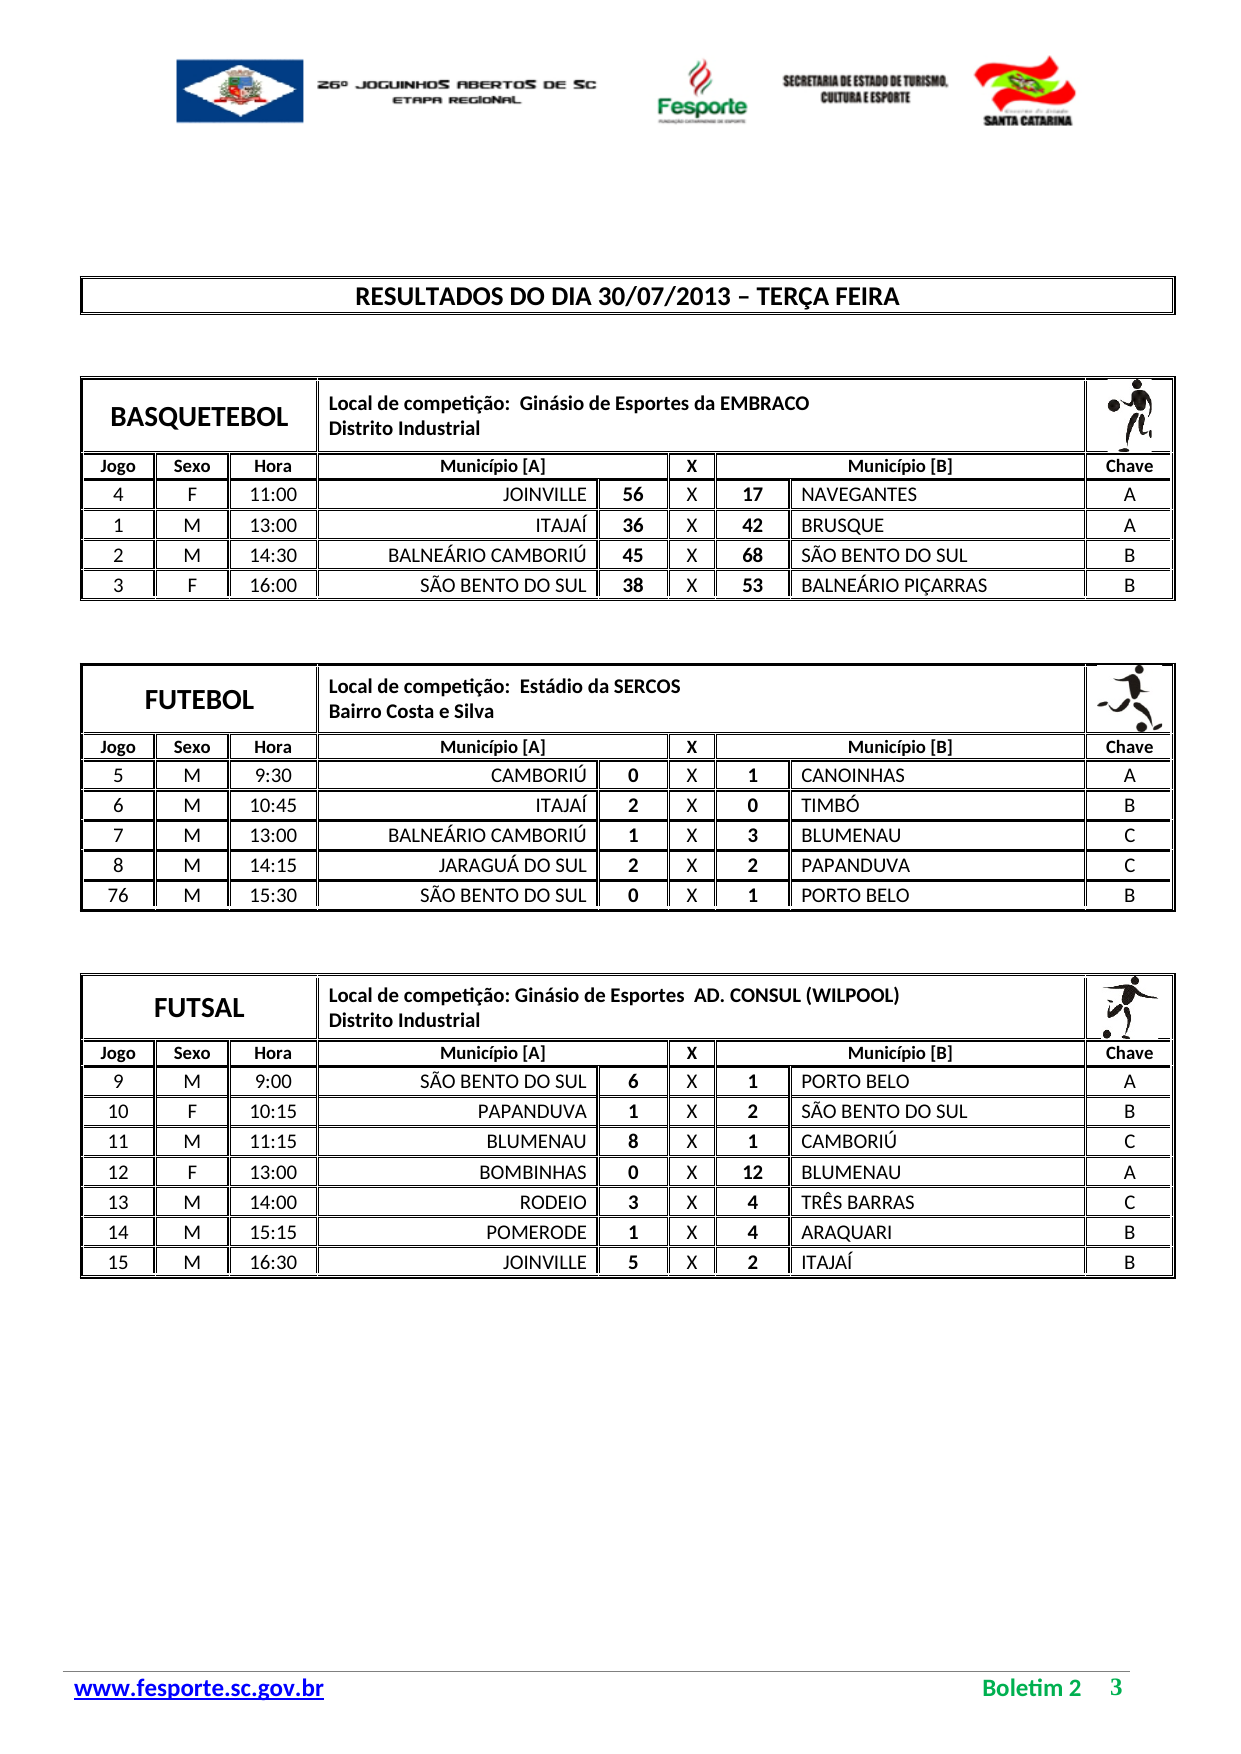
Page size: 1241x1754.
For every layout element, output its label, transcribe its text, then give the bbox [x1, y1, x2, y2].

table_cell 4 [83, 478, 153, 508]
table_cell F [157, 1158, 227, 1185]
table_cell M [157, 792, 227, 818]
table_cell CAMBORIÚ [792, 1128, 1084, 1155]
table_cell X [670, 511, 714, 538]
table_cell 15 [83, 1245, 155, 1275]
table_cell X [670, 792, 714, 818]
table_cell F [157, 1098, 227, 1125]
table_cell X [670, 735, 714, 758]
table_cell B [1087, 1095, 1172, 1125]
table_cell Sexo [157, 1042, 227, 1064]
table_header Local de competição: Ginásio de Esportes da EMBRACO Distrito Industrial [317, 377, 1085, 451]
table_cell 3 [83, 568, 155, 598]
table_header Local de competição: Estádio da SERCOS Bairro Costa e Silva [317, 664, 1085, 732]
table_cell 11:00 [231, 481, 316, 508]
table_cell M [157, 541, 227, 568]
table_header [1085, 377, 1174, 451]
table_cell B [1087, 1215, 1172, 1245]
table_cell 56 [600, 481, 667, 508]
table_cell 2 [715, 1245, 790, 1275]
table_cell 10:15 [231, 1098, 316, 1125]
table_cell 11 [83, 1125, 153, 1155]
table_cell 1 [600, 1218, 667, 1245]
table_cell 1 [717, 762, 788, 788]
table_cell JARAGUÁ DO SUL [319, 852, 596, 879]
table_cell 11:15 [231, 1128, 316, 1155]
table_header BASQUETEBOL [83, 380, 317, 451]
table_cell M [155, 881, 229, 909]
table_cell M [157, 762, 227, 788]
table_cell Sexo [157, 455, 227, 478]
table_cell Chave [1087, 732, 1172, 758]
table_cell C [1087, 1125, 1172, 1155]
table_cell TRÊS BARRAS [792, 1188, 1084, 1215]
table_cell PORTO BELO [790, 881, 1085, 909]
table_cell 1 [717, 1128, 788, 1155]
table_cell PORTO BELO [792, 1068, 1084, 1095]
table_cell Município [A] [319, 1042, 667, 1064]
table_cell 2 [717, 852, 788, 879]
table_cell 4 [717, 1188, 788, 1215]
table_cell X [668, 571, 715, 598]
table_cell BLUMENAU [792, 1158, 1084, 1185]
table_cell Sexo [157, 735, 227, 758]
table_cell X [668, 1248, 715, 1275]
table_cell BALNEÁRIO PIÇARRAS [790, 571, 1085, 598]
table_cell Município [B] [717, 1042, 1084, 1064]
table_cell 2 [600, 792, 667, 818]
table_cell 3 [717, 822, 788, 848]
table_cell ITAJAÍ [790, 1248, 1085, 1275]
table_cell C [1087, 819, 1174, 848]
table_cell Jogo [81, 1038, 155, 1064]
table_cell 5 [598, 1248, 668, 1275]
table_cell B [1085, 788, 1174, 818]
table_cell BALNEÁRIO CAMBORIÚ [319, 822, 596, 848]
table_cell M [155, 1248, 229, 1275]
table_cell 14:15 [231, 852, 316, 879]
table_cell A [1087, 478, 1172, 508]
table_cell 9:30 [231, 762, 316, 788]
table_cell 53 [715, 568, 790, 598]
table_cell 68 [717, 541, 788, 568]
table_cell 2 [83, 538, 154, 568]
table_header FUTSAL [83, 976, 317, 1038]
table_cell 3 [600, 1188, 667, 1215]
table_cell ARAQUARI [792, 1218, 1084, 1245]
table_cell 14:00 [231, 1188, 316, 1215]
table_cell M [157, 822, 227, 848]
table_cell X [670, 1158, 714, 1185]
table_header [1085, 974, 1172, 1038]
table_cell 14:30 [231, 541, 316, 568]
table_cell F [155, 571, 229, 598]
table_cell BALNEÁRIO CAMBORIÚ [319, 541, 596, 568]
table_header RESULTADOS DO DIA 30/07/2013 – TERÇA FEIRA [83, 279, 1172, 312]
table_cell 9:00 [231, 1068, 316, 1095]
table_cell 12 [83, 1155, 154, 1185]
table_cell Município [B] [717, 735, 1084, 758]
table_cell SÃO BENTO DO SUL [317, 568, 598, 598]
table_cell PAPANDUVA [792, 852, 1084, 879]
table_cell SÃO BENTO DO SUL [317, 879, 598, 909]
picture [1101, 976, 1159, 1039]
table_header [1085, 664, 1097, 732]
table_cell Município [A] [319, 455, 667, 478]
table_cell 76 [83, 879, 155, 909]
table_cell BOMBINHAS [319, 1158, 596, 1185]
table_cell Hora [231, 1042, 316, 1064]
table_cell Município [B] [717, 455, 1084, 478]
table_cell X [670, 541, 714, 568]
table_cell 6 [81, 788, 155, 818]
table_cell 4 [717, 1218, 788, 1245]
table_cell Hora [231, 735, 316, 758]
table_cell SÃO BENTO DO SUL [792, 541, 1084, 568]
table_cell 10 [83, 1095, 153, 1125]
table_cell 9 [81, 1065, 153, 1095]
table_cell Município [A] [319, 735, 667, 758]
table_cell PAPANDUVA [319, 1098, 596, 1125]
table_cell ITAJAÍ [319, 792, 596, 818]
table_cell SÃO BENTO DO SUL [319, 1068, 596, 1095]
table_cell 42 [717, 511, 788, 538]
table_cell X [670, 1188, 714, 1215]
table_cell 15:30 [229, 881, 317, 909]
table_cell Jogo [81, 451, 155, 478]
picture [167, 37, 1088, 138]
table_cell X [670, 1042, 714, 1064]
table_cell 0 [600, 762, 667, 788]
table_cell C [1087, 1185, 1172, 1215]
table_cell 5 [81, 758, 155, 788]
table_cell Chave [1085, 451, 1174, 478]
table_cell 45 [600, 541, 667, 568]
table_cell TIMBÓ [792, 792, 1084, 818]
table_cell 17 [717, 481, 788, 508]
table_cell A [1087, 1065, 1174, 1095]
table_cell 14 [83, 1215, 154, 1245]
table_cell BRUSQUE [792, 511, 1084, 538]
table_cell M [157, 1188, 227, 1215]
table_cell ITAJAÍ [319, 511, 596, 538]
table_cell X [670, 762, 714, 788]
table_cell A [1087, 508, 1172, 538]
table_cell B [1085, 1245, 1172, 1275]
table_cell M [157, 1068, 227, 1095]
table_cell A [1085, 758, 1174, 788]
table_cell 1 [600, 1098, 667, 1125]
table_cell X [670, 455, 714, 478]
table_cell A [1087, 1155, 1172, 1185]
table_cell 13:00 [231, 1158, 316, 1185]
table_cell BLUMENAU [319, 1128, 596, 1155]
table_header [1163, 666, 1172, 732]
table_cell M [157, 1218, 227, 1245]
table_cell 13:00 [231, 511, 316, 538]
table_cell F [157, 481, 227, 508]
table_cell 6 [600, 1068, 667, 1095]
table_cell CANOINHAS [792, 762, 1084, 788]
table_cell X [670, 1128, 714, 1155]
table_cell POMERODE [319, 1218, 596, 1245]
table_cell 0 [717, 792, 788, 818]
table_cell B [1085, 879, 1172, 909]
table_cell 1 [83, 508, 154, 538]
table_cell 0 [600, 1158, 667, 1185]
table_cell 12 [717, 1158, 788, 1185]
table_cell 8 [600, 1128, 667, 1155]
table_cell 13 [83, 1185, 154, 1215]
table_cell X [668, 881, 715, 909]
table_cell X [670, 481, 714, 508]
table_cell X [670, 1068, 714, 1095]
table_cell 1 [600, 822, 667, 848]
table_cell X [670, 1098, 714, 1125]
table_cell 1 [715, 879, 790, 909]
table_cell 15:15 [231, 1218, 316, 1245]
table_cell M [157, 1128, 227, 1155]
table_cell RODEIO [319, 1188, 596, 1215]
table_cell B [1085, 568, 1172, 598]
table_cell X [670, 852, 714, 879]
table_cell 36 [600, 511, 667, 538]
table_cell BLUMENAU [792, 822, 1084, 848]
table_cell 7 [81, 819, 153, 848]
table_header FUTEBOL [83, 666, 317, 732]
table_cell M [157, 852, 227, 879]
table_cell CAMBORIÚ [319, 762, 596, 788]
table_cell 2 [600, 852, 667, 879]
picture [1097, 665, 1163, 732]
table_cell X [670, 822, 714, 848]
picture [1107, 379, 1152, 452]
table_cell 38 [598, 571, 668, 598]
table_cell X [670, 1218, 714, 1245]
table_cell JOINVILLE [317, 1245, 598, 1275]
table_cell 0 [598, 881, 668, 909]
table_cell 2 [717, 1098, 788, 1125]
table_cell SÃO BENTO DO SUL [792, 1098, 1084, 1125]
table_cell JOINVILLE [319, 481, 596, 508]
table_cell Hora [231, 455, 316, 478]
table_cell C [1087, 849, 1174, 879]
table_cell 16:00 [229, 571, 317, 598]
table_cell 13:00 [231, 822, 316, 848]
table_cell 10:45 [231, 792, 316, 818]
table_cell NAVEGANTES [792, 481, 1084, 508]
table_cell M [157, 511, 227, 538]
table_cell Chave [1085, 1038, 1174, 1064]
table_cell B [1087, 538, 1172, 568]
table_cell 16:30 [229, 1248, 317, 1275]
table_header Local de competição: Ginásio de Esportes AD. CONSUL (WILPOOL) Distrito Industrial [317, 974, 1085, 1038]
table_cell 8 [81, 849, 153, 879]
table_cell 1 [717, 1068, 788, 1095]
table_cell Jogo [83, 732, 154, 758]
